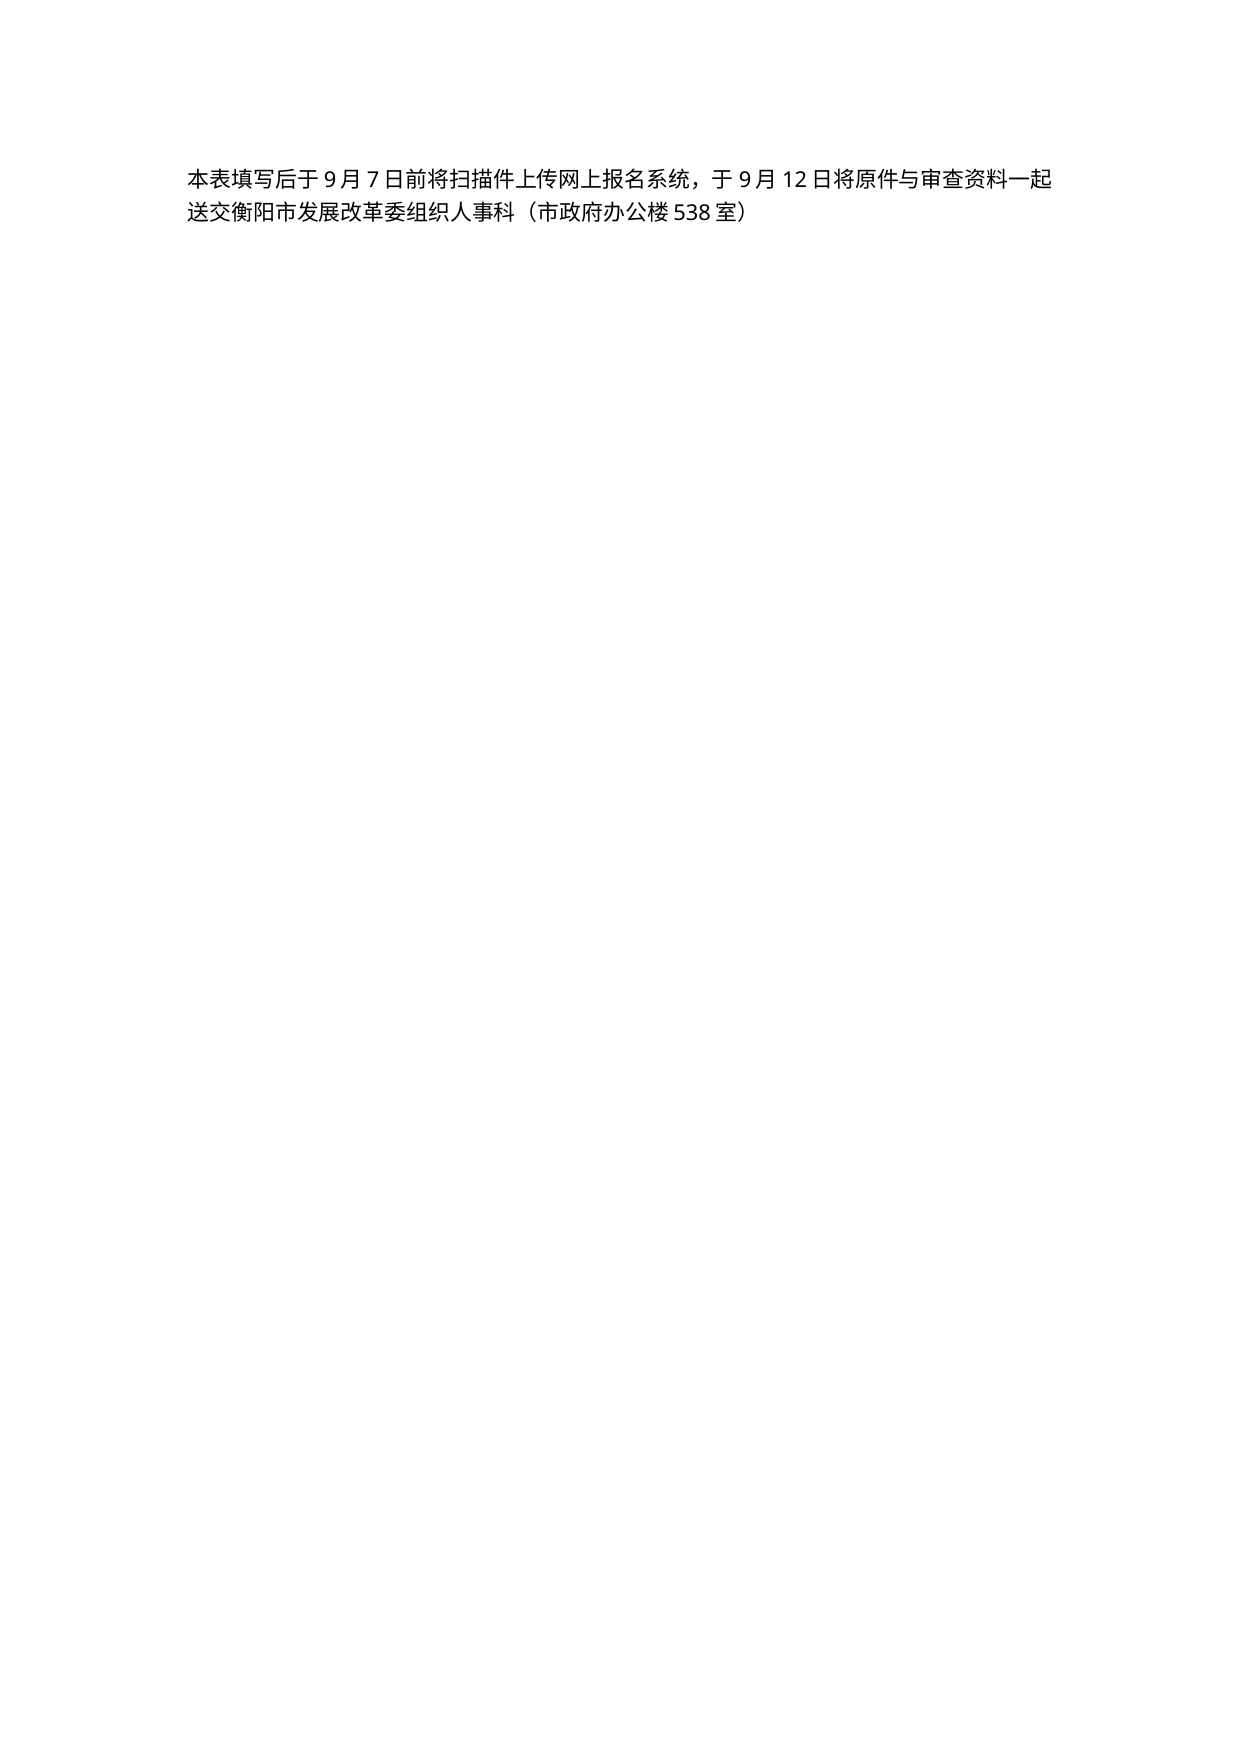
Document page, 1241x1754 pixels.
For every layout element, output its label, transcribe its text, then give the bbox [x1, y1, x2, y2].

text 本表填写后于9月7日前将扫描件上传网上报名系统，于9月12日将原件与审查资料一起送交衡阳市发展改革委组织人事科（市政府办公楼538室） [187, 162, 1053, 227]
